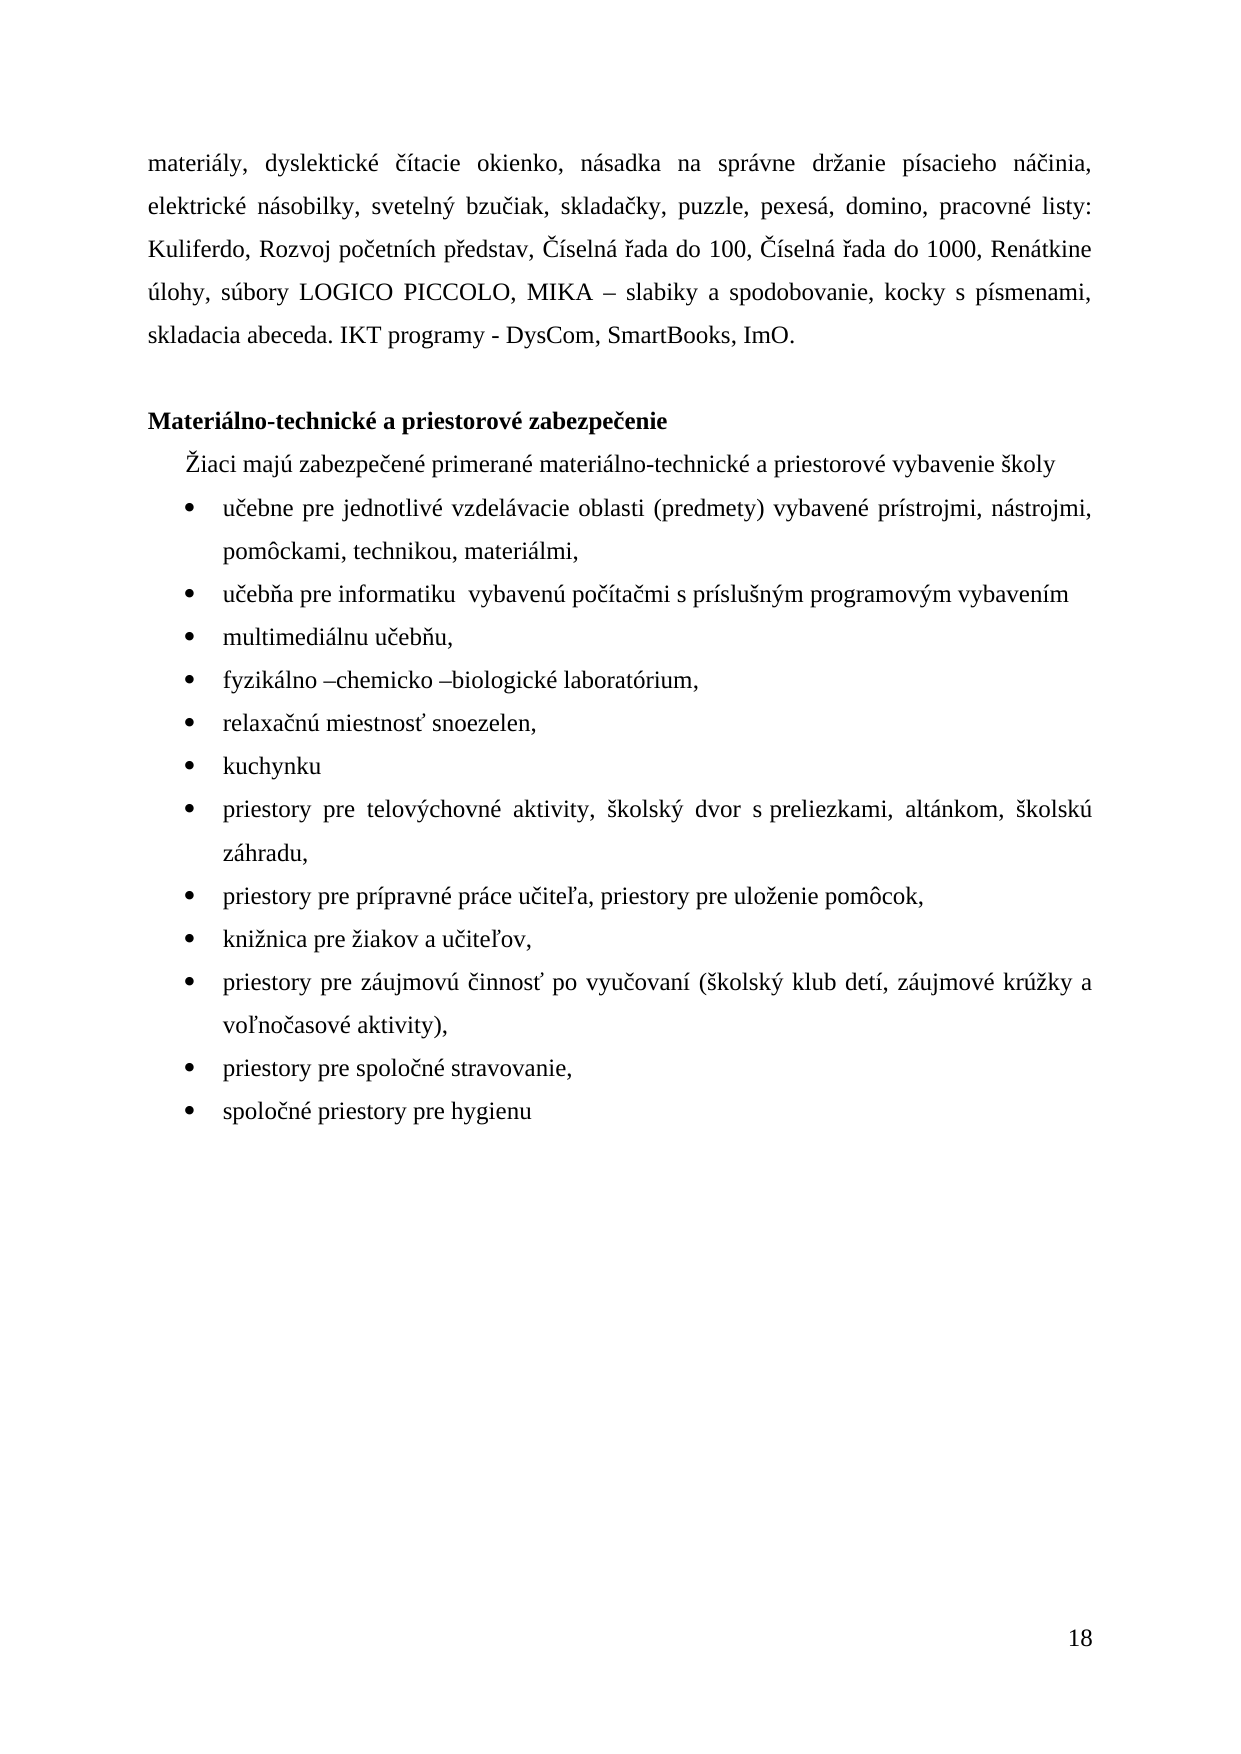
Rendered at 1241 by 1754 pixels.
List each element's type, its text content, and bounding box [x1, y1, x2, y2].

list spoločné priestory pre hygienu [185, 1096, 1093, 1125]
list učebňa pre informatiku vybavenú počítačmi s príslušným programovým vybavením [185, 579, 1093, 608]
list priestory pre spoločné stravovanie, [185, 1053, 1093, 1082]
list učebne pre jednotlivé vzdelávacie oblasti (predmety) vybavené prístrojmi, nástrojmi, pomôckami, technikou, materiálmi, [185, 493, 1093, 564]
list knižnica pre žiakov a učiteľov, [185, 924, 1093, 953]
text Žiaci majú zabezpečené primerané materiálno-technické a priestorové vybavenie školy [148, 449, 1093, 478]
list priestory pre telovýchovné aktivity, školský dvor s preliezkami, altánkom, školskú záhradu, [185, 794, 1093, 866]
list kuchynku [185, 751, 1093, 780]
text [148, 148, 1093, 349]
list multimediálnu učebňu, [185, 622, 1093, 651]
list priestory pre záujmovú činnosť po vyučovaní (školský klub detí, záujmové krúžky a voľnočasové aktivity), [185, 967, 1093, 1039]
list relaxačnú miestnosť snoezelen, [185, 708, 1093, 737]
list priestory pre prípravné práce učiteľa, priestory pre uloženie pomôcok, [185, 881, 1093, 909]
list fyzikálno –chemicko –biologické laboratórium, [185, 665, 1093, 694]
text Materiálno-technické a priestorové zabezpečenie [148, 406, 1093, 435]
